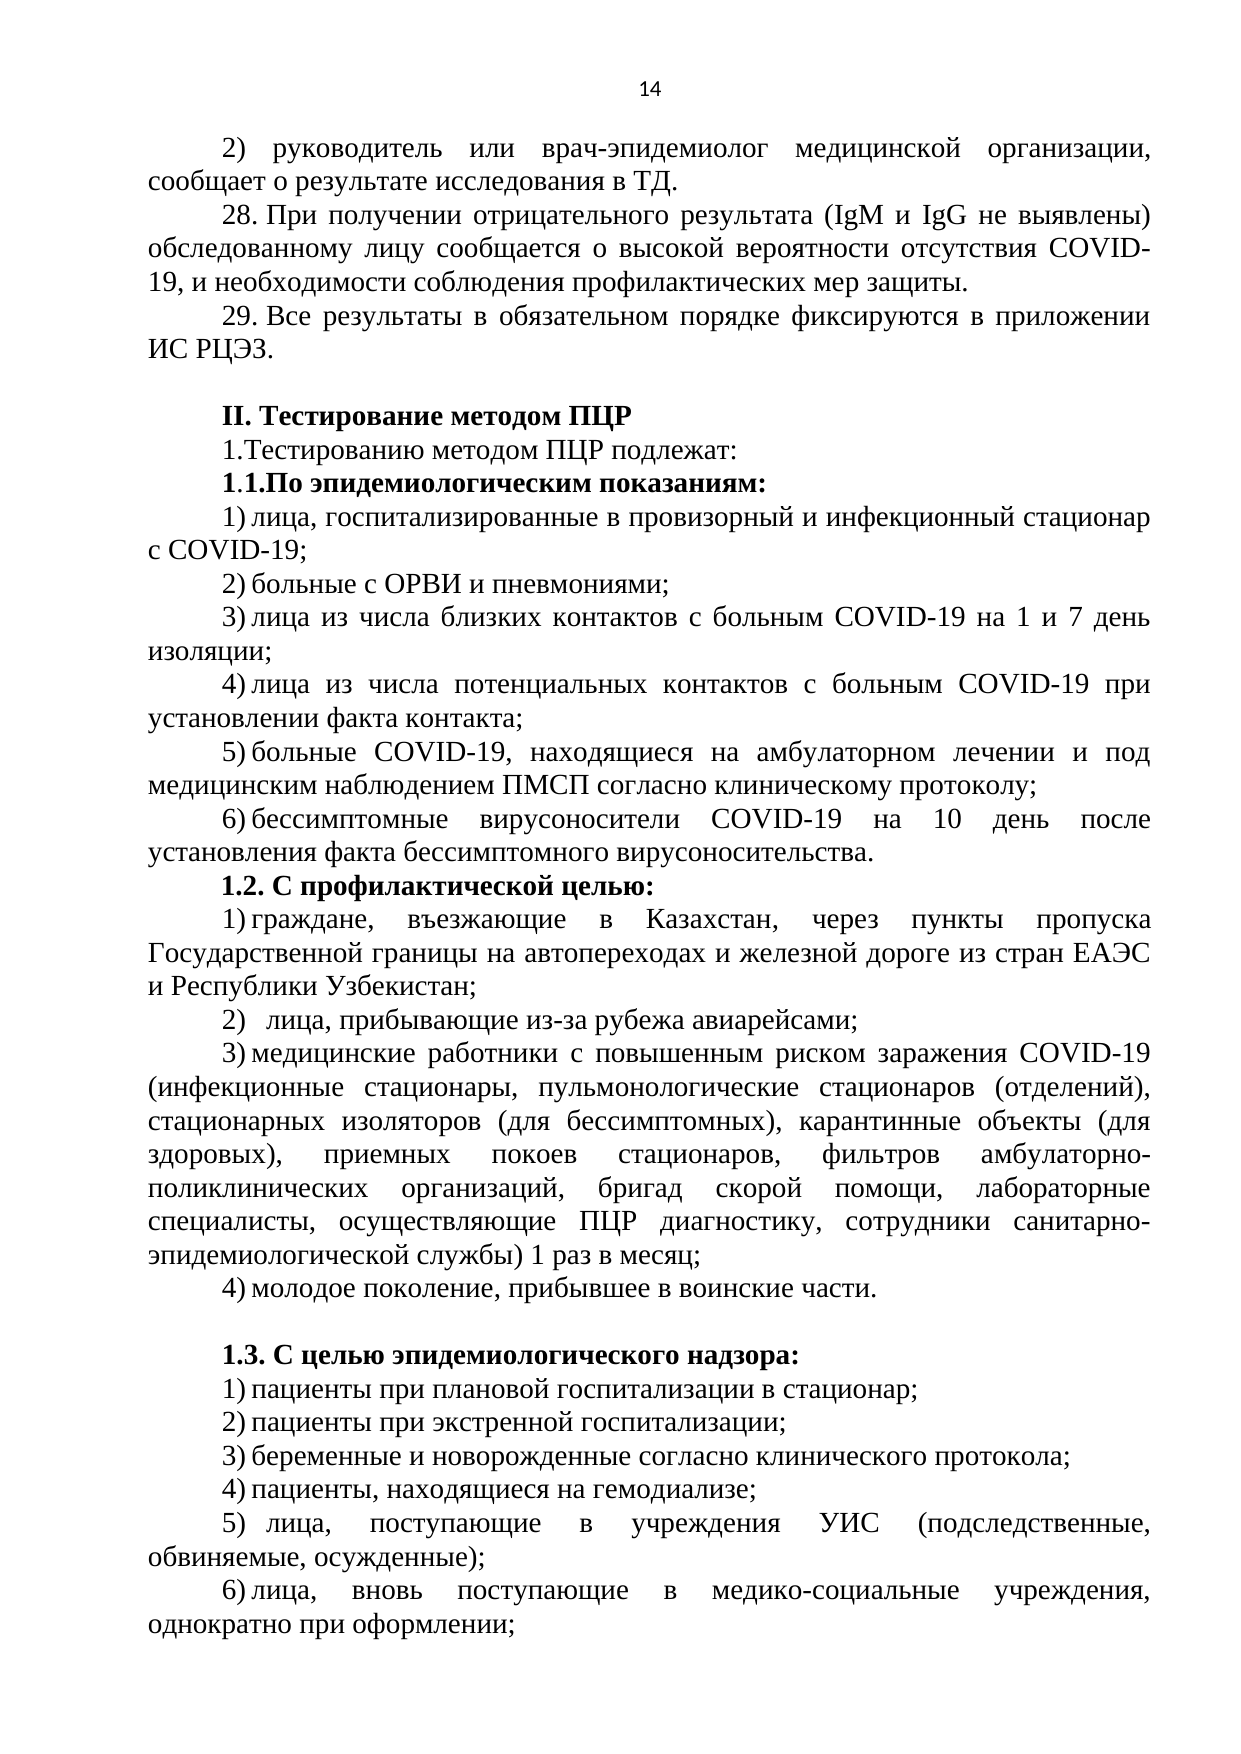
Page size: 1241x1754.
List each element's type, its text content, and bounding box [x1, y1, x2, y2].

list бессимптомные вирусоносители COVID-19 на 10 день после установления факта бессимптомного вирусоносительства. [148, 801, 1152, 868]
list лица, госпитализированные в провизорный и инфекционный стационар с COVID-19; [148, 499, 1152, 566]
list лица из числа близких контактов с больным COVID-19 на 1 и 7 день изоляции; [148, 599, 1152, 667]
list Все результаты в обязательном порядке фиксируются в приложении ИС РЦЭЗ. [148, 298, 1152, 365]
text 1.2. С профилактической целью: [148, 868, 1152, 901]
list При получении отрицательного результата (IgM и IgG не выявлены) обследованному лицу сообщается о высокой вероятности отсутствия COVID-19, и необходимости соблюдения профилактических мер защиты. [148, 197, 1152, 298]
list молодое поколение, прибывшее в воинские части. [148, 1270, 1152, 1304]
list лица, поступающие в учреждения УИС (подследственные, обвиняемые, осужденные); [148, 1505, 1152, 1572]
list пациенты при плановой госпитализации в стационар; [148, 1371, 1152, 1404]
list пациенты, находящиеся на гемодиализе; [148, 1472, 1152, 1505]
text 1.1.По эпидемиологическим показаниям: [148, 465, 1152, 499]
list больные с ОРВИ и пневмониями; [148, 566, 1152, 599]
list лица, вновь поступающие в медико-социальные учреждения, однократно при оформлении; [148, 1572, 1152, 1639]
list лица, прибывающие из-за рубежа авиарейсами; [148, 1002, 1152, 1036]
text ІI. Тестирование методом ПЦР [148, 398, 1152, 432]
list пациенты при экстренной госпитализации; [148, 1404, 1152, 1438]
text 2) руководитель или врач-эпидемиолог медицинской организации, сообщает о результате исследования в ТД. [148, 130, 1152, 197]
list лица из числа потенциальных контактов с больным COVID-19 при установлении факта контакта; [148, 667, 1152, 734]
list медицинские работники с повышенным риском заражения COVID-19 (инфекционные стационары, пульмонологические стационаров (отделений), стационарных изоляторов (для бессимптомных), карантинные объекты (для здоровых), приемных покоев стационаров, фильтров амбулаторно- поликлинических организаций, бригад скорой помощи, лабораторные специалисты, осуществляющие ПЦР диагностику, сотрудники санитарно-эпидемиологической службы) 1 раз в месяц; [148, 1036, 1152, 1270]
text 1.3. С целью эпидемиологического надзора: [222, 1337, 1152, 1371]
list граждане, въезжающие в Казахстан, через пункты пропуска Государственной границы на автопереходах и железной дороге из стран ЕАЭС и Республики Узбекистан; [148, 901, 1152, 1002]
list больные COVID-19, находящиеся на амбулаторном лечении и под медицинским наблюдением ПМСП согласно клиническому протоколу; [148, 734, 1152, 801]
text 1.Тестированию методом ПЦР подлежат: [148, 432, 1152, 465]
list беременные и новорожденные согласно клинического протокола; [148, 1438, 1152, 1472]
